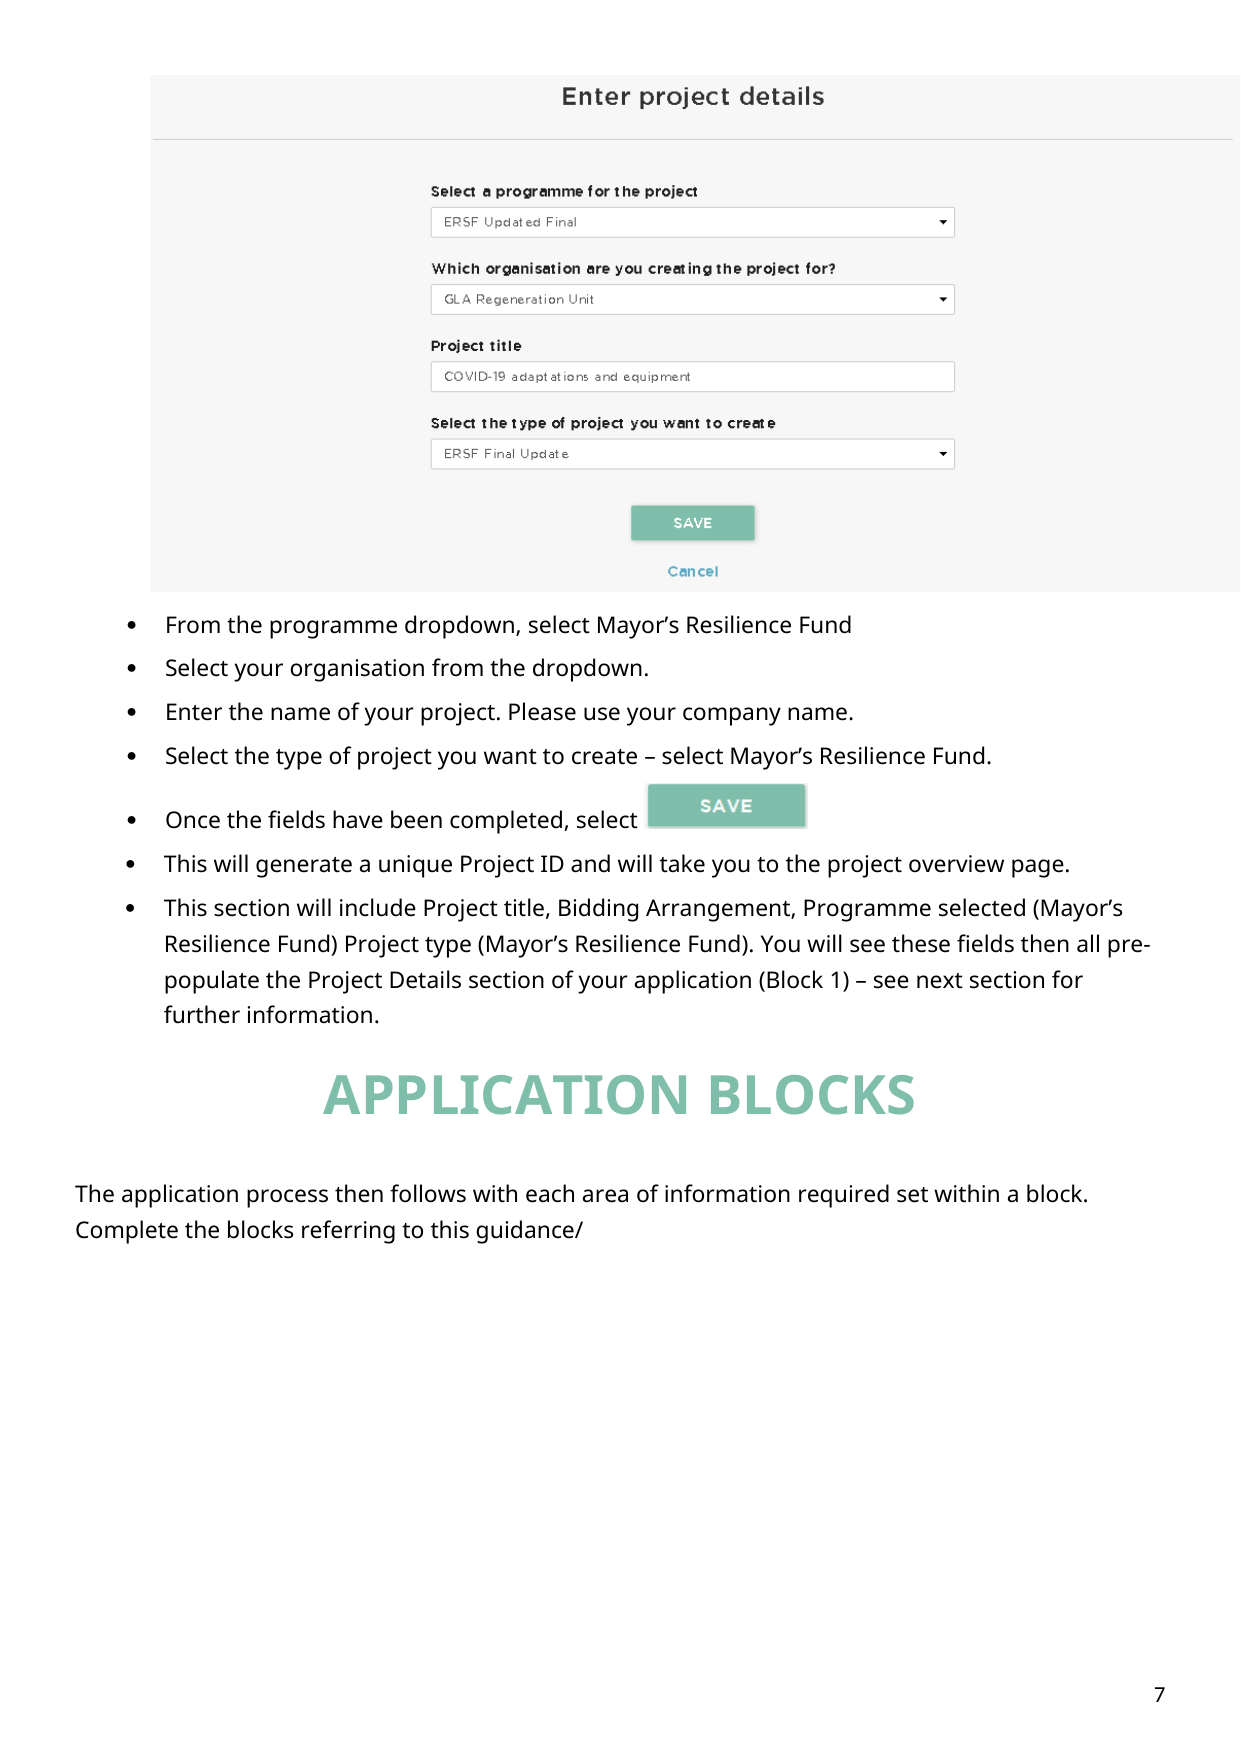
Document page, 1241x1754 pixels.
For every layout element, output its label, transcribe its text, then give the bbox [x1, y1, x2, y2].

picture [150, 75, 1241, 592]
list This will generate a unique Project ID and will take you to the project overview page. [126, 848, 1165, 879]
picture [643, 783, 808, 829]
list Once the fields have been completed, select [128, 783, 1165, 835]
list From the programme dropdown, select Mayor’s Resilience Fund [128, 608, 1165, 640]
text The application process then follows with each area of information required set within a block. Complete the blocks referring to this guidance/ [75, 1178, 1165, 1246]
list Select the type of project you want to create – select Mayor’s Resilience Fund. [128, 740, 1165, 771]
text APPLICATION BLOCKS [75, 1056, 1165, 1130]
list Select your organisation from the dropdown. [128, 652, 1165, 683]
list This section will include Project title, Bidding Arrangement, Programme selected (Mayor’s Resilience Fund) Project type (Mayor’s Resilience Fund). You will see these fields then all pre-populate the Project Details section of your application (Block 1) – see next section for further information. [126, 892, 1165, 1031]
list Enter the name of your project. Please use your company name. [128, 696, 1165, 727]
